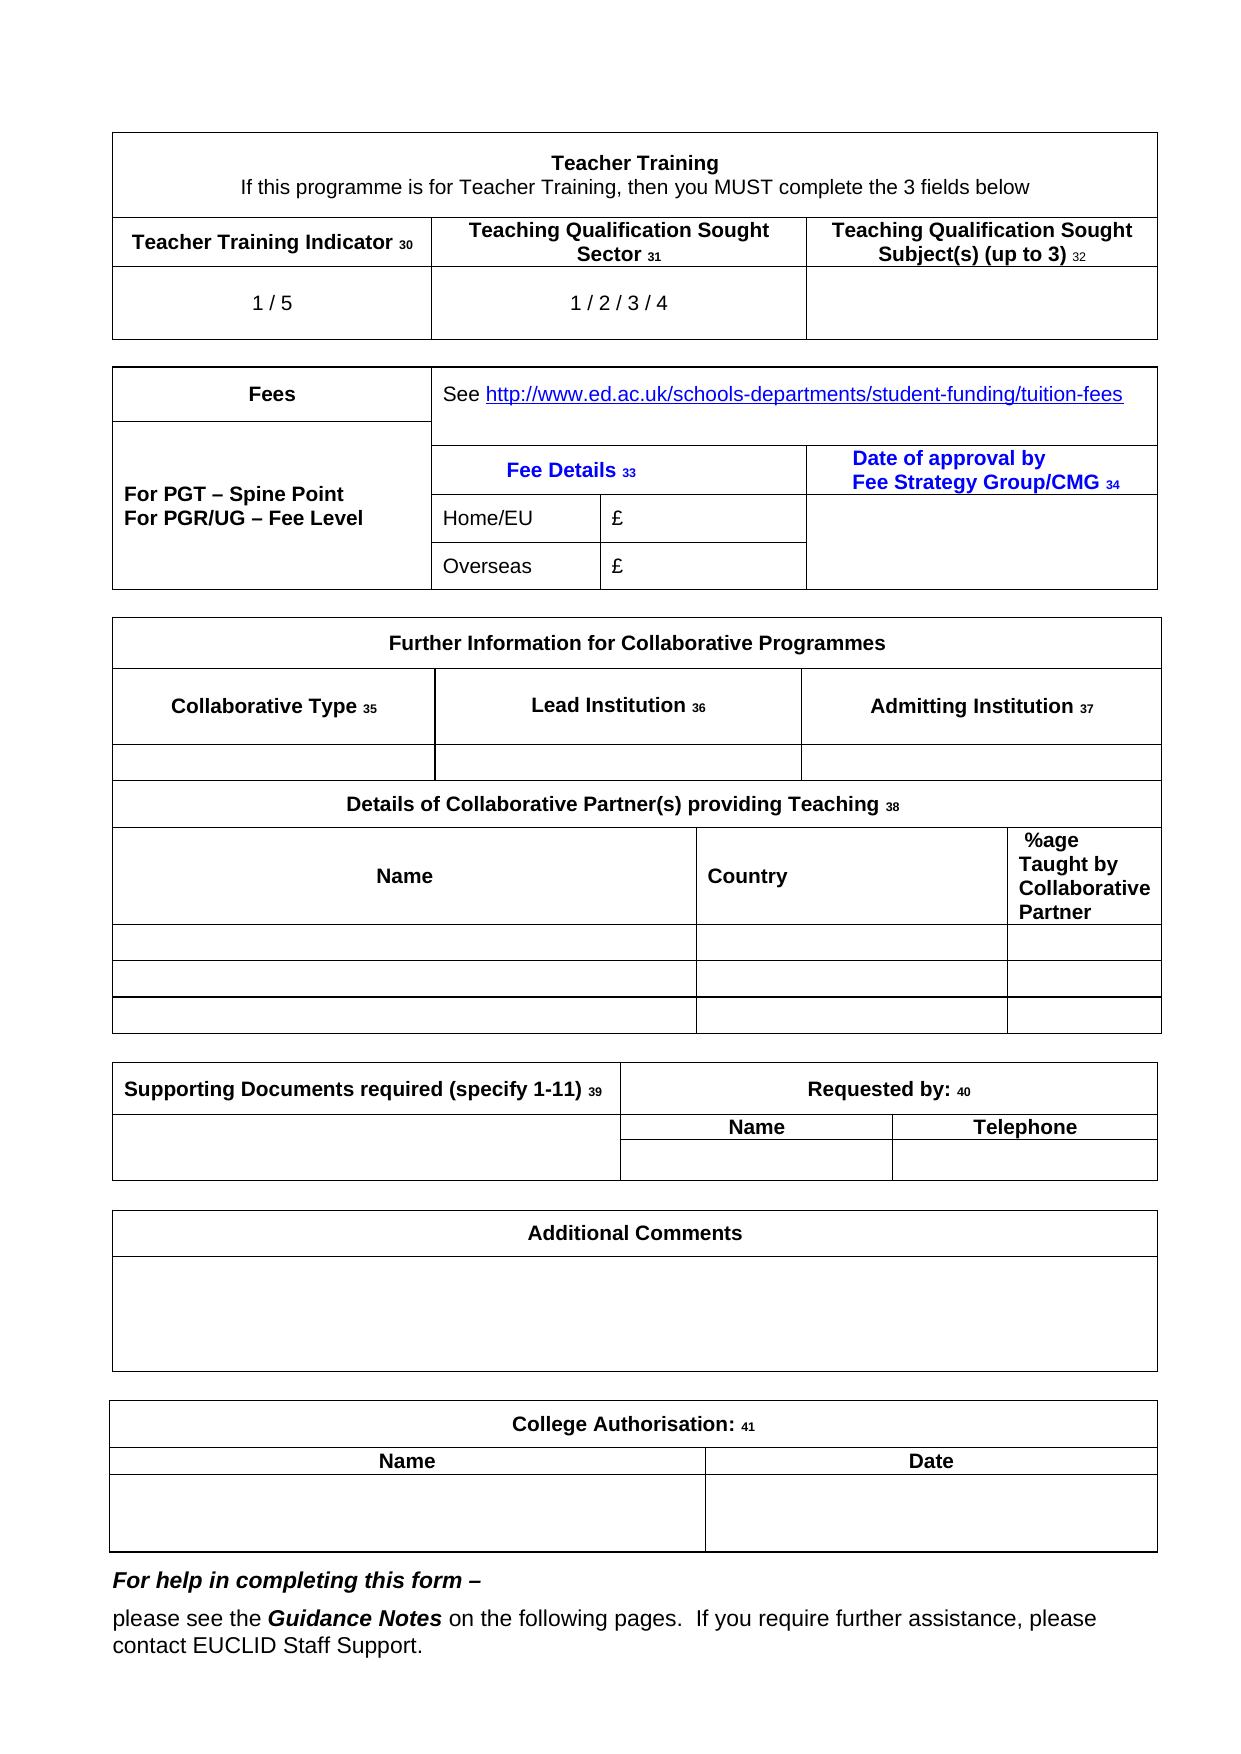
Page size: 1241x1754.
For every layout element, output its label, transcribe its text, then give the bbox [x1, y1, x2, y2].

table_cell Telephone [893, 1115, 1157, 1139]
table_cell Name [110, 1448, 705, 1474]
table_cell [113, 1257, 1157, 1371]
text please see the Guidance Notes on the following pages. If you require further assistance, please contact EUCLID Staff Support. [112, 1605, 1162, 1658]
table_cell Home/EU [432, 495, 600, 542]
table_cell [113, 961, 696, 996]
table_cell £ [601, 543, 806, 589]
table_header Supporting Documents required (specify 1-11) 39 [113, 1063, 620, 1114]
table_cell £ [601, 495, 806, 542]
table_cell Details of Collaborative Partner(s) providing Teaching 38 [113, 781, 1161, 827]
table_header Additional Comments [113, 1211, 1157, 1256]
table_cell [621, 1140, 892, 1180]
table_cell [1008, 998, 1161, 1033]
table_cell Fee Details 33 [432, 446, 806, 494]
text For help in completing this form – [112, 1567, 1162, 1593]
table_cell Overseas [432, 543, 600, 589]
table_cell Teaching Qualification Sought Subject(s) (up to 3) 32 [807, 218, 1157, 266]
table_cell [697, 925, 1007, 960]
table_cell [893, 1140, 1157, 1180]
table_cell [113, 998, 696, 1033]
table_cell 1 / 2 / 3 / 4 [432, 267, 806, 339]
table_cell Date of approval by Fee Strategy Group/CMG 34 [807, 446, 1157, 494]
table_cell Admitting Institution 37 [802, 669, 1161, 743]
table_cell For PGT – Spine Point For PGR/UG – Fee Level [113, 422, 431, 589]
table_cell [113, 745, 434, 779]
table_cell [807, 267, 1157, 339]
table_cell Lead Institution 36 [436, 669, 801, 743]
table_cell [113, 1115, 620, 1180]
table_header College Authorisation: 41 [110, 1401, 1157, 1447]
table_header Fees [113, 368, 431, 421]
table_cell Collaborative Type 35 [113, 669, 434, 743]
table_cell Name [113, 828, 696, 924]
table_cell [436, 745, 801, 779]
table_cell Country [697, 828, 1007, 924]
table_cell [706, 1475, 1157, 1551]
table_cell [1008, 925, 1161, 960]
table_cell Teacher Training Indicator 30 [113, 218, 431, 266]
table_header Further Information for Collaborative Programmes [113, 618, 1161, 668]
table_cell [1008, 961, 1161, 996]
table_cell [113, 925, 696, 960]
table_cell Name [621, 1115, 892, 1139]
table_header See http://www.ed.ac.uk/schools-departments/student-funding/tuition-fees [432, 368, 1157, 445]
table_cell Date [706, 1448, 1157, 1474]
table_cell [110, 1475, 705, 1551]
table_header Requested by: 40 [621, 1063, 1157, 1114]
table_cell Teaching Qualification Sought Sector 31 [432, 218, 806, 266]
table_cell [807, 495, 1157, 589]
table_cell [697, 961, 1007, 996]
table_header Teacher Training If this programme is for Teacher Training, then you MUST complete the 3 fields below [113, 133, 1157, 217]
table_cell %age Taught by Collaborative Partner [1008, 828, 1161, 924]
table_cell 1 / 5 [113, 267, 431, 339]
table_cell [802, 745, 1161, 779]
table_cell [697, 998, 1007, 1033]
